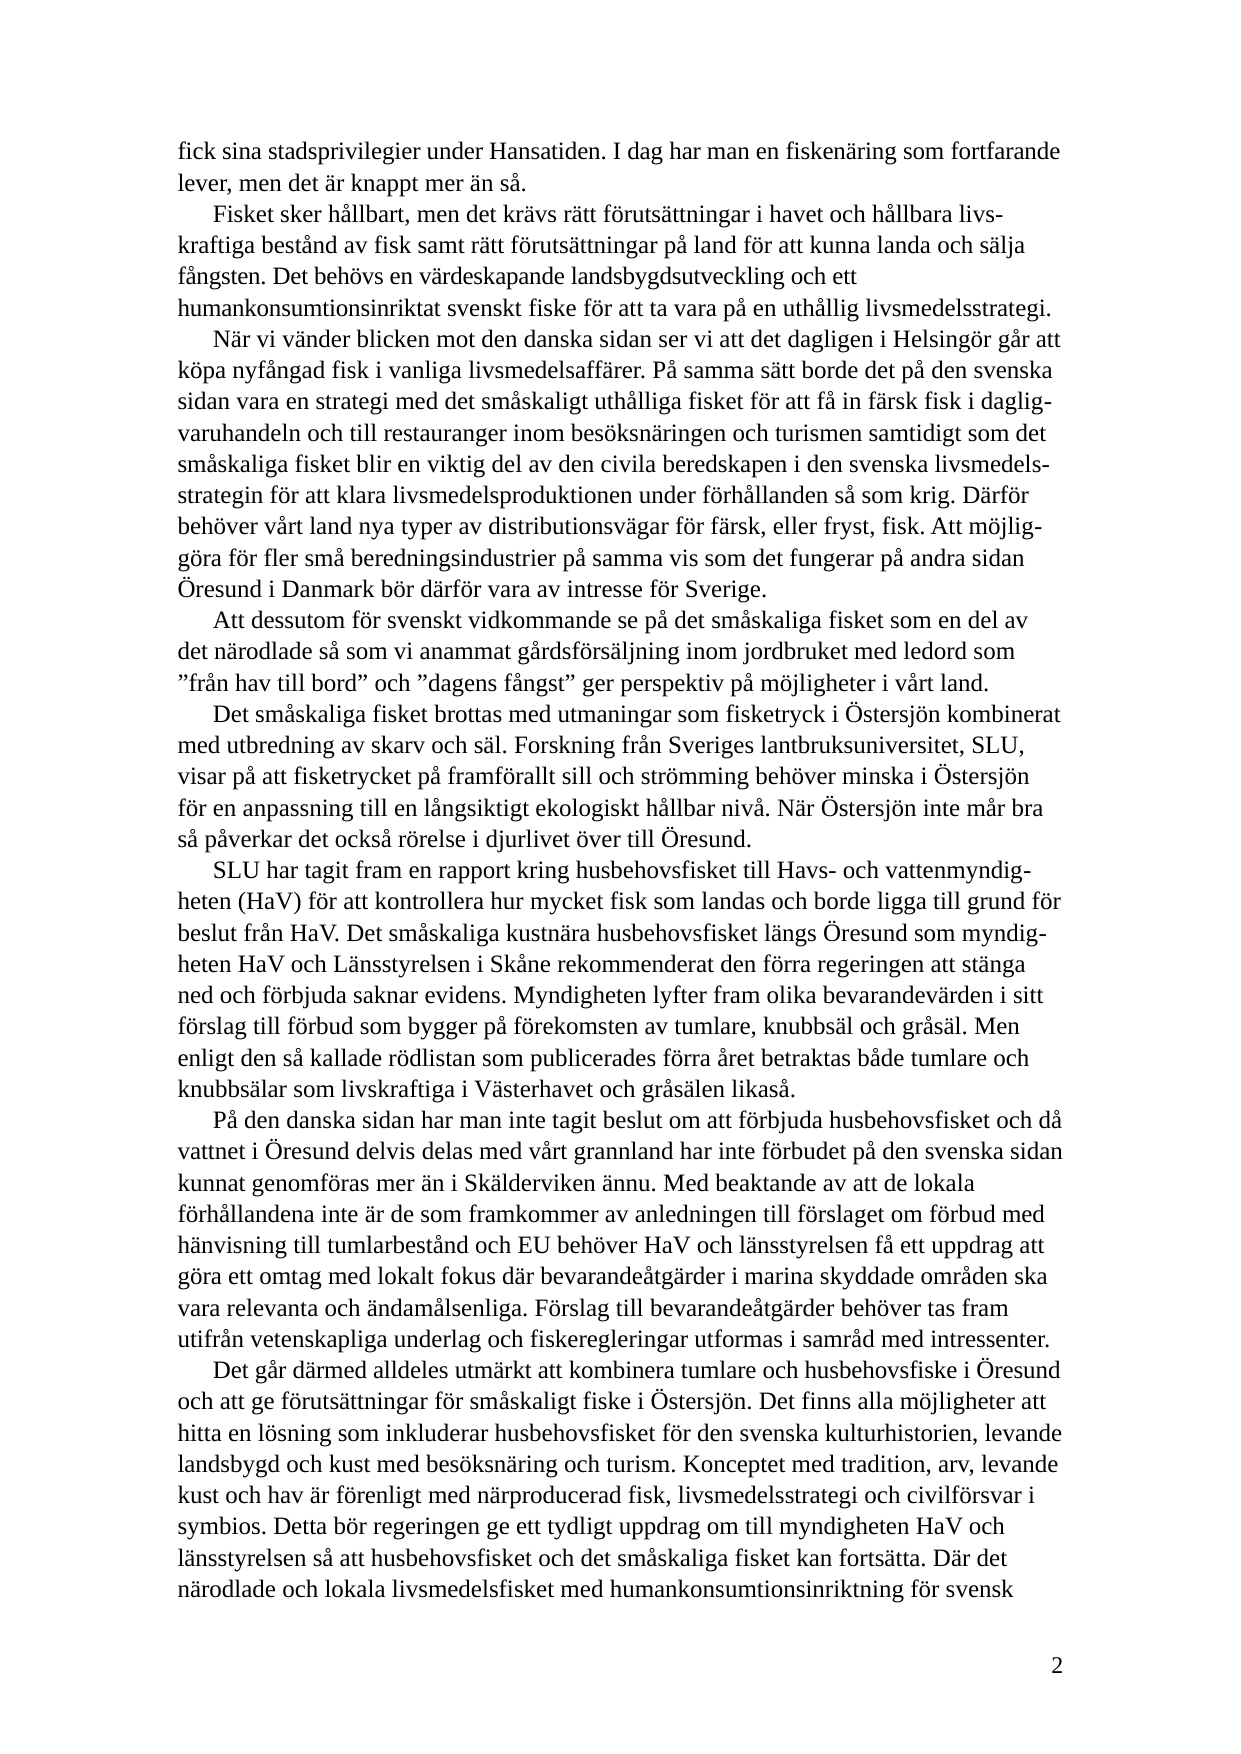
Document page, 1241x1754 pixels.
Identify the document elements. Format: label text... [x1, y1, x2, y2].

text Det småskaliga fisket brottas med utmaningar som fisketryck i Östersjön kombinerat med utbredning av skarv och säl. Forskning från Sveriges lantbruksuniversitet, SLU, visar på att fisketrycket på framförallt sill och strömming behöver minska i Östersjön för en anpassning till en långsiktigt ekologiskt hållbar nivå. När Östersjön inte mår bra så påverkar det också rörelse i djurlivet över till Öresund. [177, 696, 1063, 853]
text Att dessutom för svenskt vidkommande se på det småskaliga fisket som en del av det närodlade så som vi anammat gårdsförsäljning inom jordbruket med ledord som ”från hav till bord” och ”dagens fångst” ger perspektiv på möjligheter i vårt land. [177, 603, 1063, 696]
text När vi vänder blicken mot den danska sidan ser vi att det dagligen i Helsingör går att köpa nyfångad fisk i vanliga livsmedelsaffärer. På samma sätt borde det på den svenska sidan vara en strategi med det småskaligt uthålliga fisket för att få in färsk fisk i dagligvaruhandeln och till restauranger inom besöksnäringen och turismen samtidigt som det småskaliga fisket blir en viktig del av den civila beredskapen i den svenska livsmedelsstrategin för att klara livsmedelsproduktionen under förhållanden så som krig. Därför behöver vårt land nya typer av distributionsvägar för färsk, eller fryst, fisk. Att möjliggöra för fler små beredningsindustrier på samma vis som det fungerar på andra sidan Öresund i Danmark bör därför vara av intresse för Sverige. [177, 321, 1063, 603]
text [177, 1353, 1063, 1603]
text På den danska sidan har man inte tagit beslut om att förbjuda husbehovsfisket och då vattnet i Öresund delvis delas med vårt grannland har inte förbudet på den svenska sidan kunnat genomföras mer än i Skälderviken ännu. Med beaktande av att de lokala förhållandena inte är de som framkommer av anledningen till förslaget om förbud med hänvisning till tumlarbestånd och EU behöver HaV och länsstyrelsen få ett uppdrag att göra ett omtag med lokalt fokus där bevarandeåtgärder i marina skyddade områden ska vara relevanta och ändamålsenliga. Förslag till bevarandeåtgärder behöver tas fram utifrån vetenskapliga underlag och fiskeregleringar utformas i samråd med intressenter. [177, 1103, 1063, 1353]
text Fisket sker hållbart, men det krävs rätt förutsättningar i havet och hållbara livskraftiga bestånd av fisk samt rätt förutsättningar på land för att kunna landa och sälja fångsten. Det behövs en värdeskapande landsbygdsutveckling och ett humankonsumtionsinriktat svenskt fiske för att ta vara på en uthållig livsmedelsstrategi. [177, 196, 1063, 321]
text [177, 134, 1063, 196]
text SLU har tagit fram en rapport kring husbehovsfisket till Havs- och vattenmyndigheten (HaV) för att kontrollera hur mycket fisk som landas och borde ligga till grund för beslut från HaV. Det småskaliga kustnära husbehovsfisket längs Öresund som myndigheten HaV och Länsstyrelsen i Skåne rekommenderat den förra regeringen att stänga ned och förbjuda saknar evidens. Myndigheten lyfter fram olika bevarandevärden i sitt förslag till förbud som bygger på förekomsten av tumlare, knubbsäl och gråsäl. Men enligt den så kallade rödlistan som publicerades förra året betraktas både tumlare och knubbsälar som livskraftiga i Västerhavet och gråsälen likaså. [177, 853, 1063, 1103]
